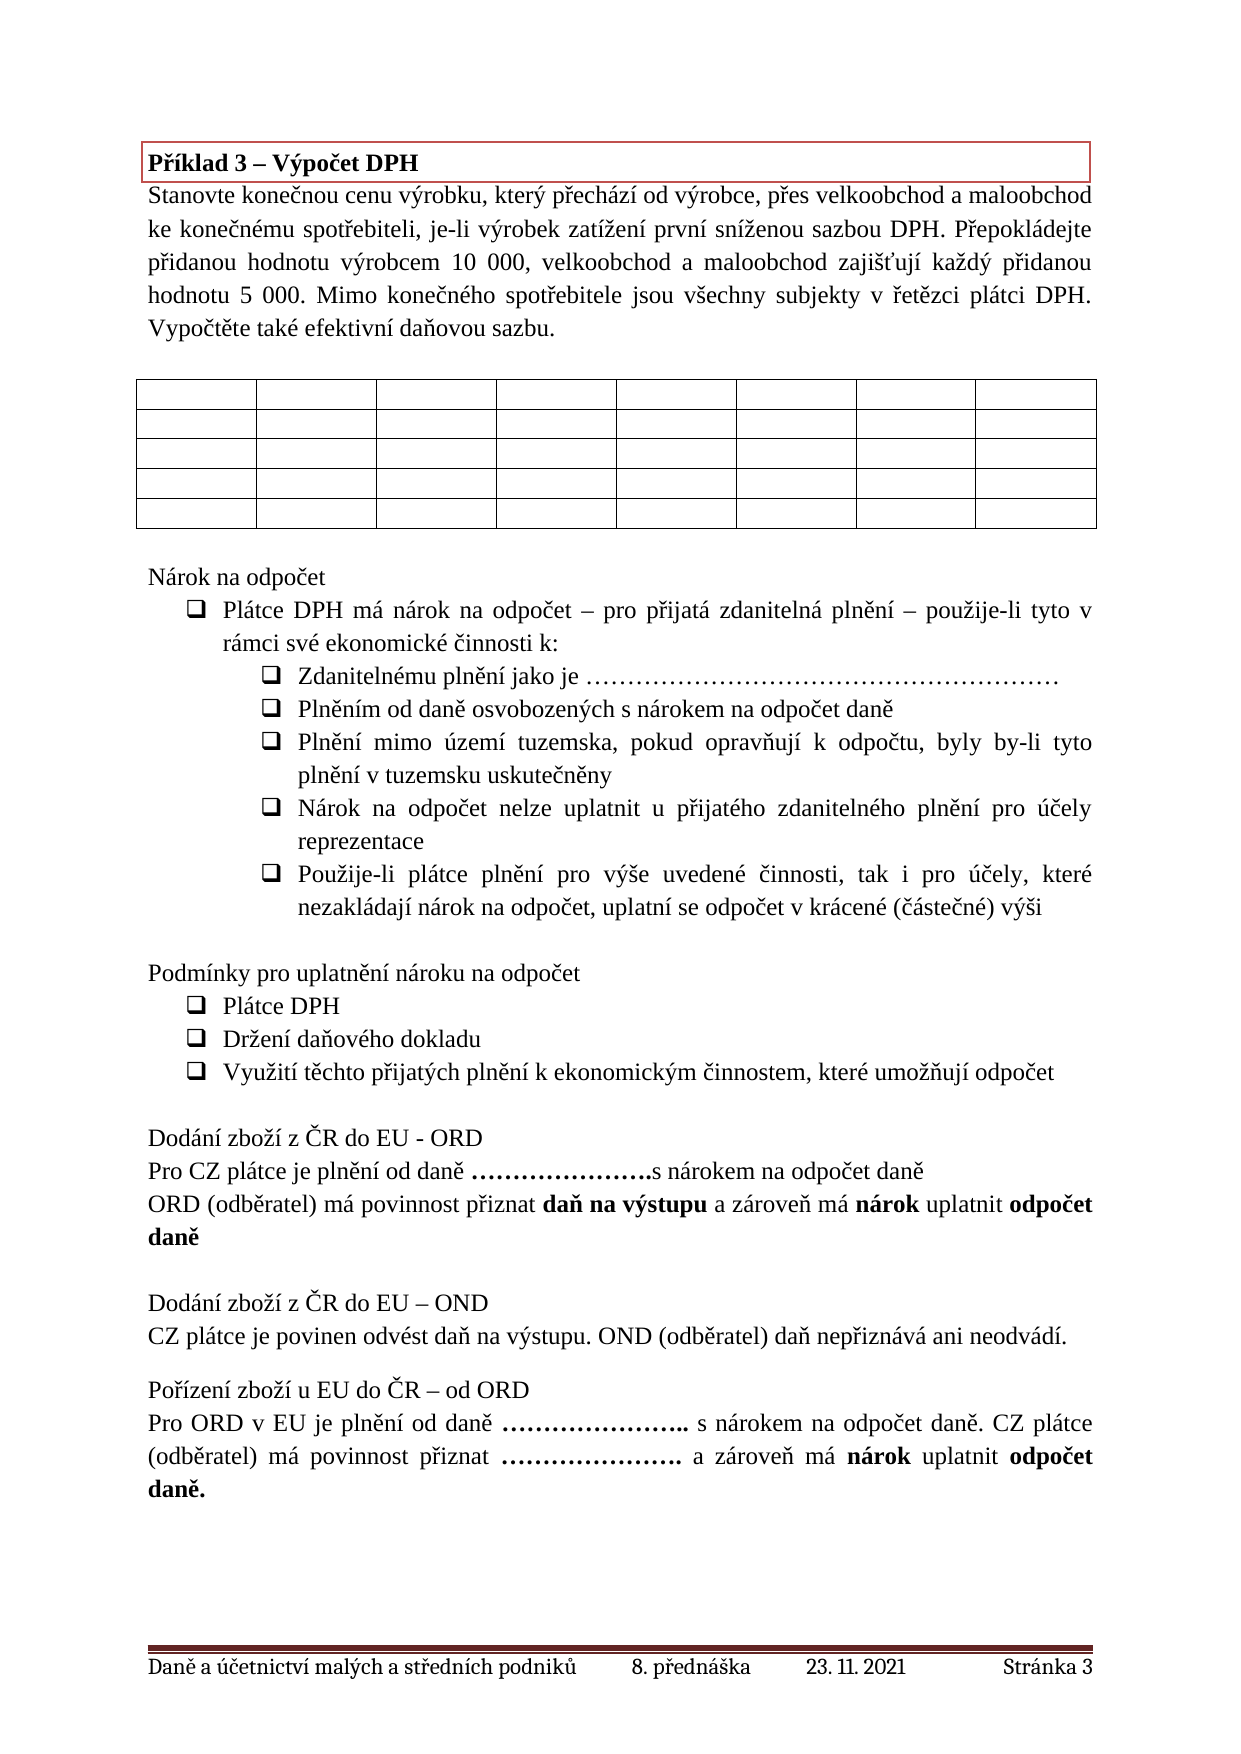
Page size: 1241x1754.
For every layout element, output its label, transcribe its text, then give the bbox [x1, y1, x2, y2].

table_cell [257, 499, 376, 528]
table_cell [857, 410, 975, 438]
table_cell [497, 439, 616, 468]
table_cell [617, 439, 736, 468]
table_cell [857, 439, 975, 468]
table_cell [257, 439, 376, 468]
text CZ plátce je povinen odvést daň na výstupu. OND (odběratel) daň nepřiznává ani neodvádí. [148, 1321, 1093, 1350]
table_cell [737, 410, 856, 438]
table_cell [737, 439, 856, 468]
table_cell [976, 410, 1096, 438]
list Plátce DPH má nárok na odpočet – pro přijatá zdanitelná plnění – použije-li tyto v rámci své ekonomické činnosti k: [185, 595, 1093, 657]
table_header [617, 380, 736, 408]
text Podmínky pro uplatnění nároku na odpočet [148, 958, 1093, 987]
list Plněním od daně osvobozených s nárokem na odpočet daně [260, 694, 1093, 723]
table_header [857, 380, 975, 408]
list Plátce DPH [185, 991, 1093, 1020]
table_cell [617, 499, 736, 528]
table_cell [857, 469, 975, 498]
table_cell [737, 469, 856, 498]
table_header [737, 380, 856, 408]
table_cell [497, 410, 616, 438]
table_cell [257, 469, 376, 498]
table_cell [137, 499, 256, 528]
list Použije-li plátce plnění pro výše uvedené činnosti, tak i pro účely, které nezakládají nárok na odpočet, uplatní se odpočet v krácené (částečné) výši [260, 859, 1093, 921]
table_cell [497, 469, 616, 498]
table_cell [976, 499, 1096, 528]
table_header [497, 380, 616, 408]
table_cell [377, 410, 496, 438]
list Plnění mimo území tuzemska, pokud opravňují k odpočtu, byly by-li tyto plnění v tuzemsku uskutečněny [260, 727, 1093, 789]
table_cell [257, 410, 376, 438]
table_cell [137, 439, 256, 468]
table_header [257, 380, 376, 408]
text Pro ORD v EU je plnění od daně ………………….. s nárokem na odpočet daně. CZ plátce (odběratel) má povinnost přiznat …………………. a zároveň má nárok uplatnit odpočet daně. [148, 1408, 1093, 1503]
table_cell [737, 499, 856, 528]
text Příklad 3 – Výpočet DPH [148, 148, 1089, 176]
table_header [976, 380, 1096, 408]
table_cell [617, 469, 736, 498]
table_cell [137, 410, 256, 438]
list Nárok na odpočet nelze uplatnit u přijatého zdanitelného plnění pro účely reprezentace [260, 793, 1093, 855]
text Stanovte konečnou cenu výrobku, který přechází od výrobce, přes velkoobchod a maloobchod ke konečnému spotřebiteli, je-li výrobek zatížení první sníženou sazbou DPH. Přepokládejte přidanou hodnotu výrobcem 10 000, velkoobchod a maloobchod zajišťují každý přidanou hodnotu 5 000. Mimo konečného spotřebitele jsou všechny subjekty v řetězci plátci DPH. Vypočtěte také efektivní daňovou sazbu. [148, 181, 1093, 341]
text Pro CZ plátce je plnění od daně ………………….s nárokem na odpočet daně [148, 1156, 1093, 1185]
table_cell [857, 499, 975, 528]
table_cell [617, 410, 736, 438]
table_cell [377, 499, 496, 528]
table_cell [976, 469, 1096, 498]
list Využití těchto přijatých plnění k ekonomickým činnostem, které umožňují odpočet [185, 1057, 1093, 1086]
table_header [377, 380, 496, 408]
table_cell [137, 469, 256, 498]
list Zdanitelnému plnění jako je ………………………………………………… [260, 661, 1093, 689]
table_header [137, 380, 256, 408]
list Držení daňového dokladu [185, 1024, 1093, 1053]
text ORD (odběratel) má povinnost přiznat daň na výstupu a zároveň má nárok uplatnit odpočet daně [148, 1189, 1093, 1251]
table_cell [377, 469, 496, 498]
text Nárok na odpočet [148, 562, 1093, 591]
text Dodání zboží z ČR do EU - ORD [148, 1123, 1093, 1152]
table_cell [377, 439, 496, 468]
text Pořízení zboží u EU do ČR – od ORD [148, 1375, 1093, 1404]
table_cell [976, 439, 1096, 468]
text Dodání zboží z ČR do EU – OND [148, 1288, 1093, 1317]
table_cell [497, 499, 616, 528]
